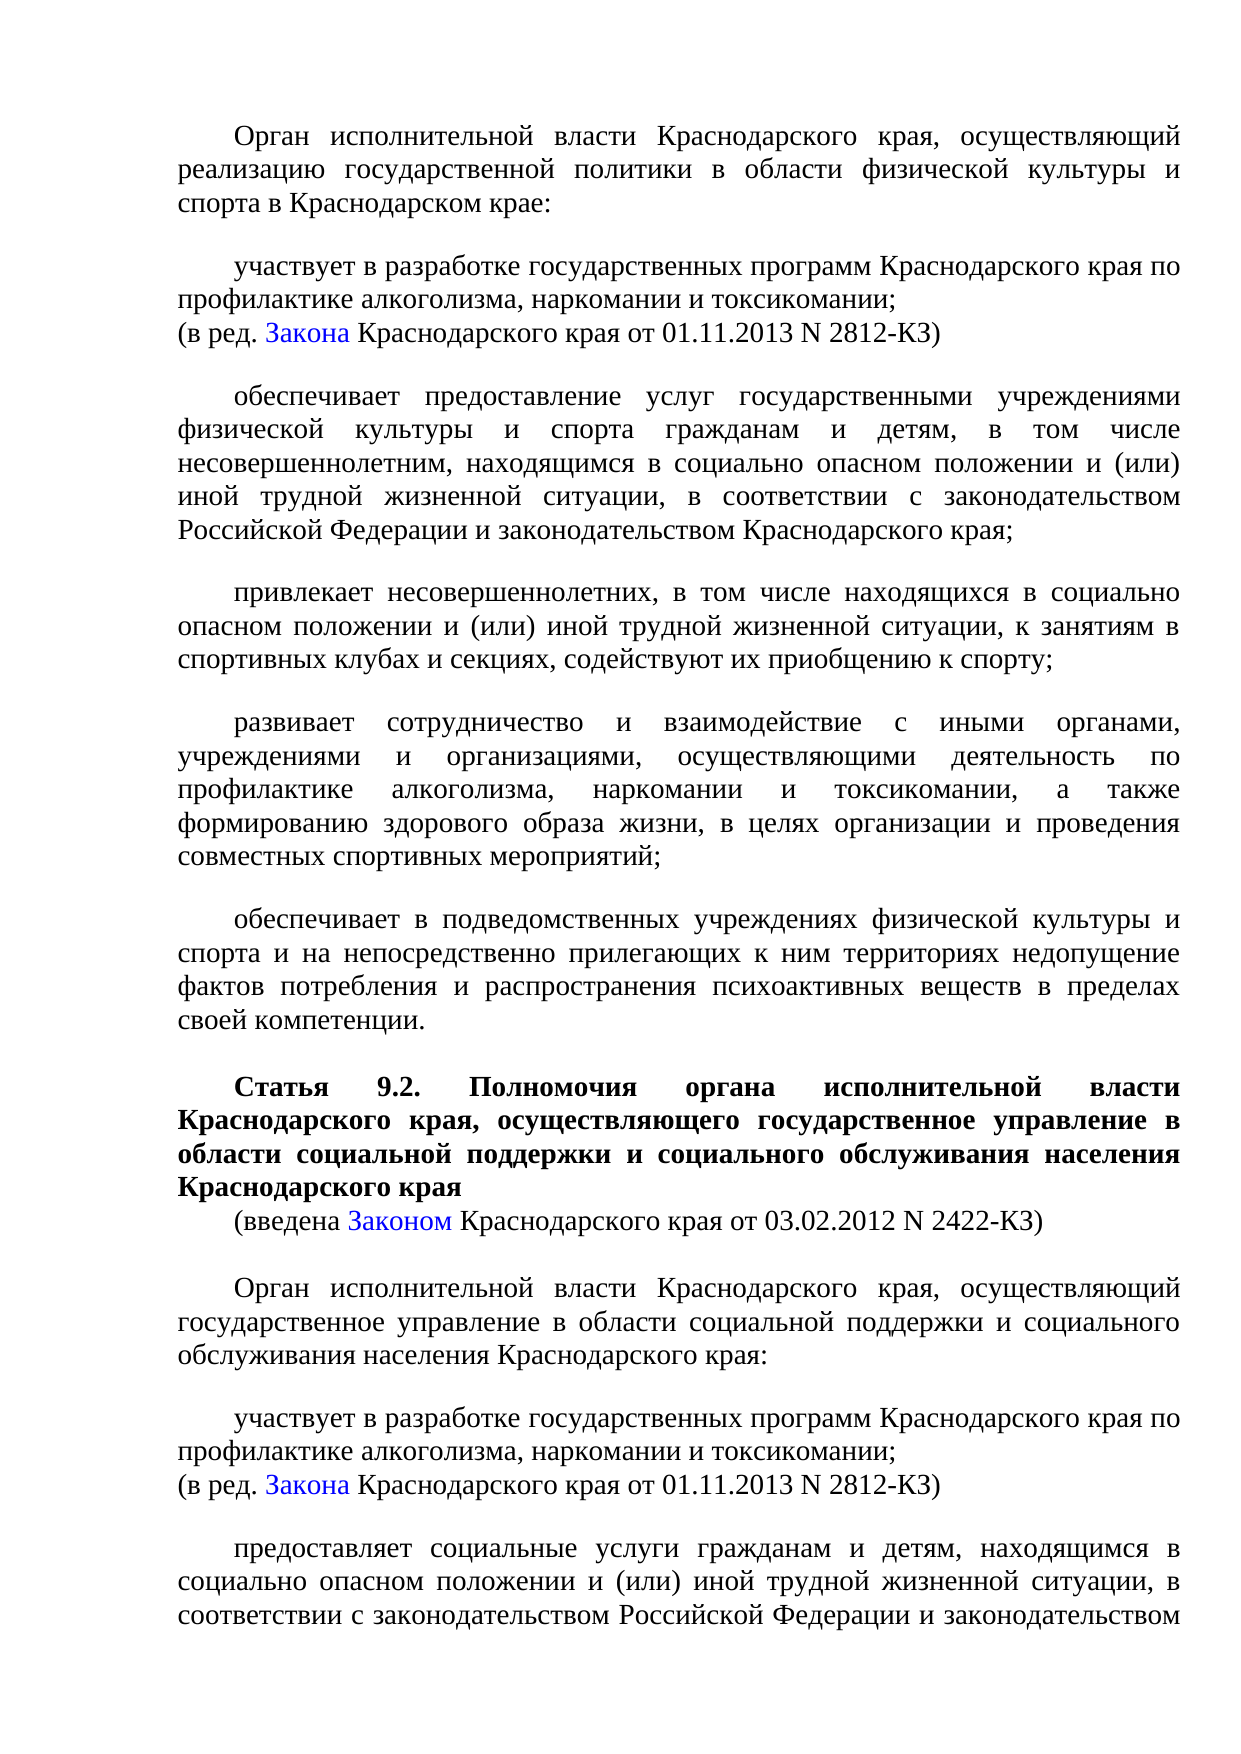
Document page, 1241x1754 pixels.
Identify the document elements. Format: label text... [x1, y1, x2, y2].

text Орган исполнительной власти Краснодарского края, осуществляющий реализацию государственной политики в области физической культуры и спорта в Краснодарском крае: [177, 118, 1181, 219]
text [177, 1530, 1181, 1630]
text Орган исполнительной власти Краснодарского края, осуществляющий государственное управление в области социальной поддержки и социального обслуживания населения Краснодарского края: [177, 1270, 1181, 1371]
text участвует в разработке государственных программ Краснодарского края по профилактике алкоголизма, наркомании и токсикомании; [177, 248, 1181, 315]
text (в ред. Закона Краснодарского края от 01.11.2013 N 2812-КЗ) [177, 1467, 1181, 1501]
text участвует в разработке государственных программ Краснодарского края по профилактике алкоголизма, наркомании и токсикомании; [177, 1400, 1181, 1467]
text развивает сотрудничество и взаимодействие с иными органами, учреждениями и организациями, осуществляющими деятельность по профилактике алкоголизма, наркомании и токсикомании, а также формированию здорового образа жизни, в целях организации и проведения совместных спортивных мероприятий; [177, 704, 1181, 872]
text (в ред. Закона Краснодарского края от 01.11.2013 N 2812-КЗ) [177, 315, 1181, 348]
text обеспечивает в подведомственных учреждениях физической культуры и спорта и на непосредственно прилегающих к ним территориях недопущение фактов потребления и распространения психоактивных веществ в пределах своей компетенции. [177, 901, 1181, 1035]
text (введена Законом Краснодарского края от 03.02.2012 N 2422-КЗ) [177, 1203, 1181, 1237]
text обеспечивает предоставление услуг государственными учреждениями физической культуры и спорта гражданам и детям, в том числе несовершеннолетним, находящимся в социально опасном положении и (или) иной трудной жизненной ситуации, в соответствии с законодательством Российской Федерации и законодательством Краснодарского края; [177, 378, 1181, 545]
text привлекает несовершеннолетних, в том числе находящихся в социально опасном положении и (или) иной трудной жизненной ситуации, к занятиям в спортивных клубах и секциях, содействуют их приобщению к спорту; [177, 574, 1181, 675]
title Статья 9.2. Полномочия органа исполнительной власти Краснодарского края, осуществляющего государственное управление в области социальной поддержки и социального обслуживания населения Краснодарского края [177, 1069, 1181, 1203]
